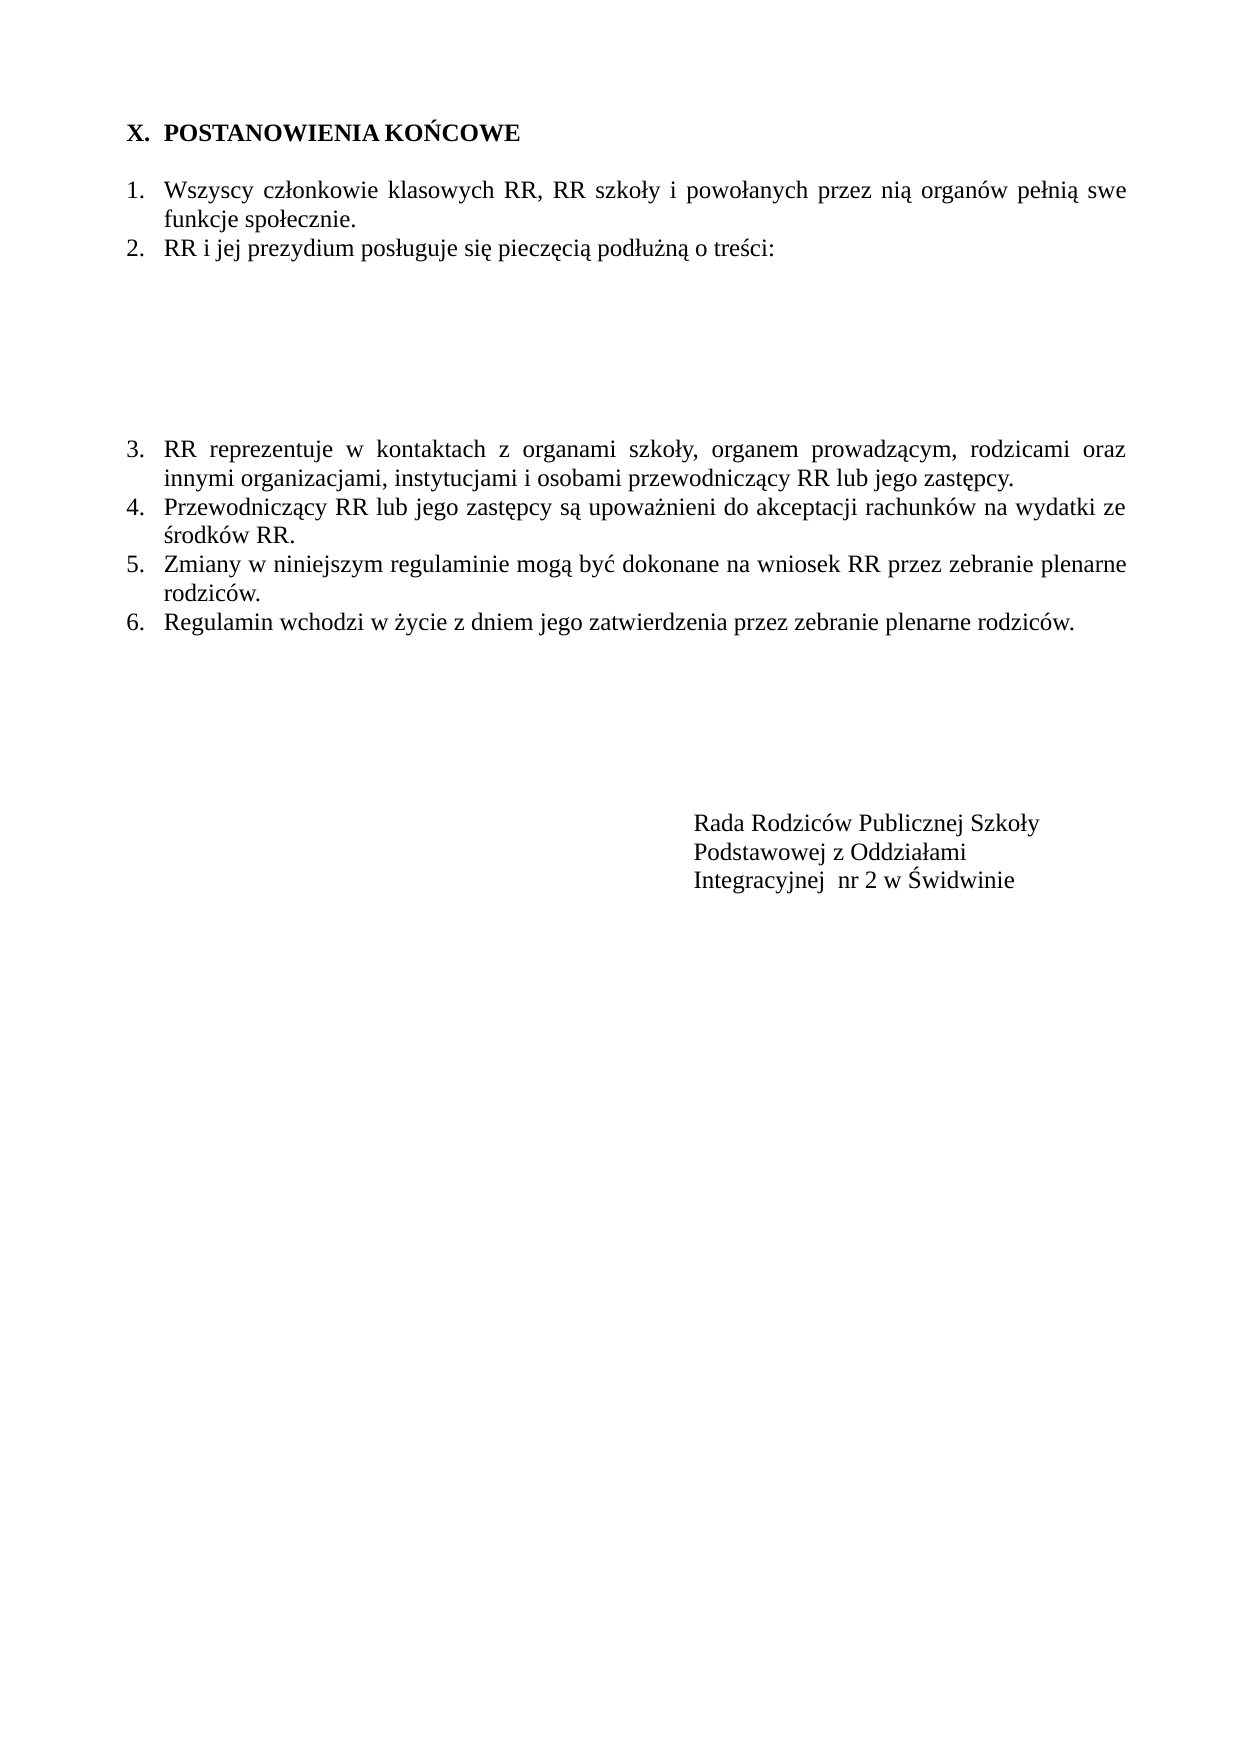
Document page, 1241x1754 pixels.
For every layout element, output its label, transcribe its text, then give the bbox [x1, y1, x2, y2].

list Regulamin wchodzi w życie z dniem jego zatwierdzenia przez zebranie plenarne rodziców. [126, 607, 1127, 636]
list RR i jej prezydium posługuje się pieczęcią podłużną o treści: [126, 233, 1127, 262]
list Zmiany w niniejszym regulaminie mogą być dokonane na wniosek RR przez zebranie plenarne rodziców. [126, 549, 1127, 607]
list Przewodniczący RR lub jego zastępcy są upoważnieni do akceptacji rachunków na wydatki ze środków RR. [126, 492, 1127, 549]
list RR reprezentuje w kontaktach z organami szkoły, organem prowadzącym, rodzicami oraz innymi organizacjami, instytucjami i osobami przewodniczący RR lub jego zastępcy. [126, 434, 1127, 492]
list Wszyscy członkowie klasowych RR, RR szkoły i powołanych przez nią organów pełnią swe funkcje społecznie. [126, 176, 1127, 233]
list POSTANOWIENIA KOŃCOWE [126, 118, 1127, 147]
text Rada Rodziców Publicznej Szkoły Podstawowej z Oddziałami Integracyjnej nr 2 w Świdwinie [693, 808, 1127, 894]
